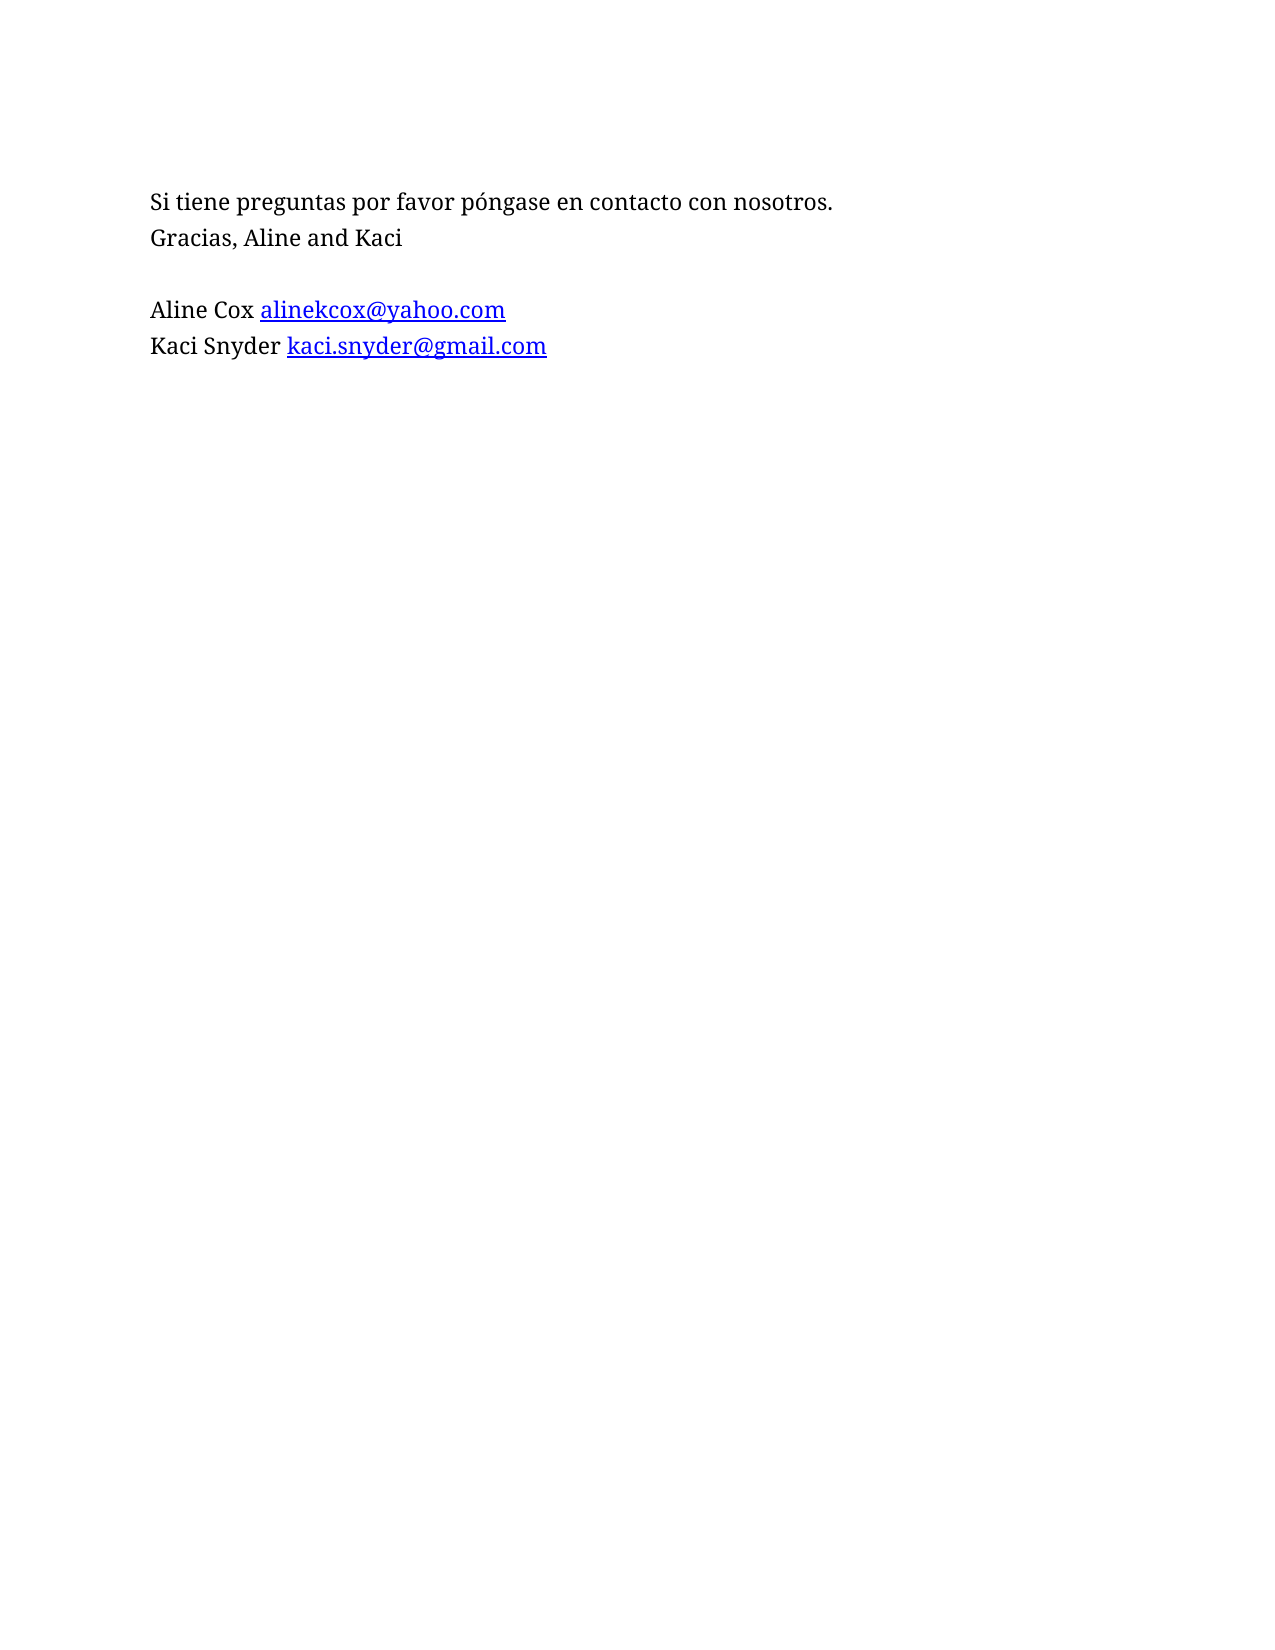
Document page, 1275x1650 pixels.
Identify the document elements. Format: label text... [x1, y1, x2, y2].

text Gracias, Aline and Kaci [150, 222, 1125, 253]
text Aline Cox alinekcox@yahoo.com [150, 294, 1125, 325]
text Kaci Snyder kaci.snyder@gmail.com [150, 330, 1125, 361]
text Si tiene preguntas por favor póngase en contacto con nosotros. [150, 186, 1125, 217]
